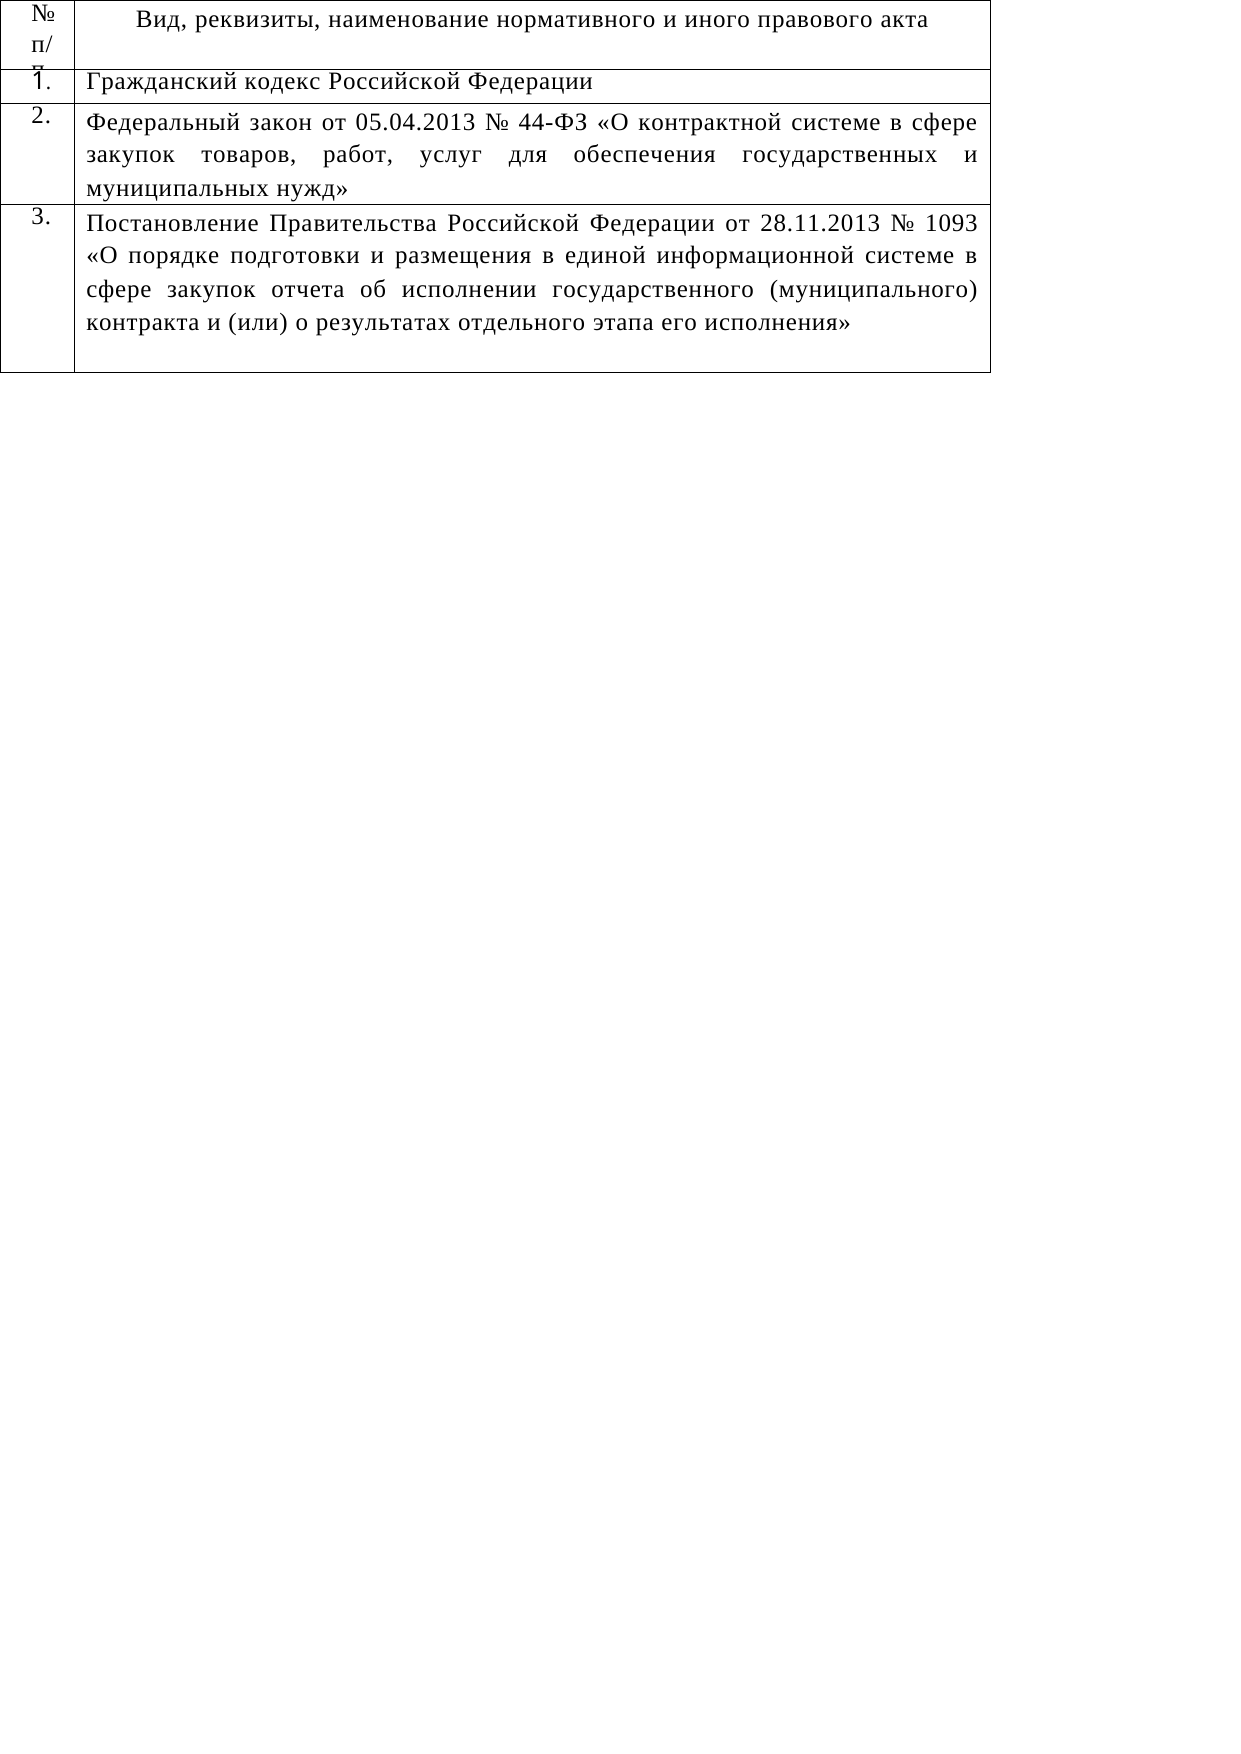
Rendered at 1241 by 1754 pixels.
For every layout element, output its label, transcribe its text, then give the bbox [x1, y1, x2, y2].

table_cell Гражданский кодекс Российской Федерации [75, 70, 990, 102]
table_header № п/п [1, 1, 74, 68]
table_header Вид, реквизиты, наименование нормативного и иного правового акта [75, 1, 990, 68]
table_cell Постановление Правительства Российской Федерации от 28.11.2013 № 1093 «О порядке подготовки и размещения в единой информационной системе в сфере закупок отчета об исполнении государственного (муниципального) контракта и (или) о результатах отдельного этапа его исполнения» [75, 205, 990, 372]
table_cell Федеральный закон от 05.04.2013 № 44-ФЗ «О контрактной системе в сфере закупок товаров, работ, услуг для обеспечения государственных и муниципальных нужд» [75, 104, 990, 203]
table_cell 1. [1, 70, 74, 102]
table_cell 2. [1, 104, 74, 203]
table_cell 3. [1, 205, 74, 372]
